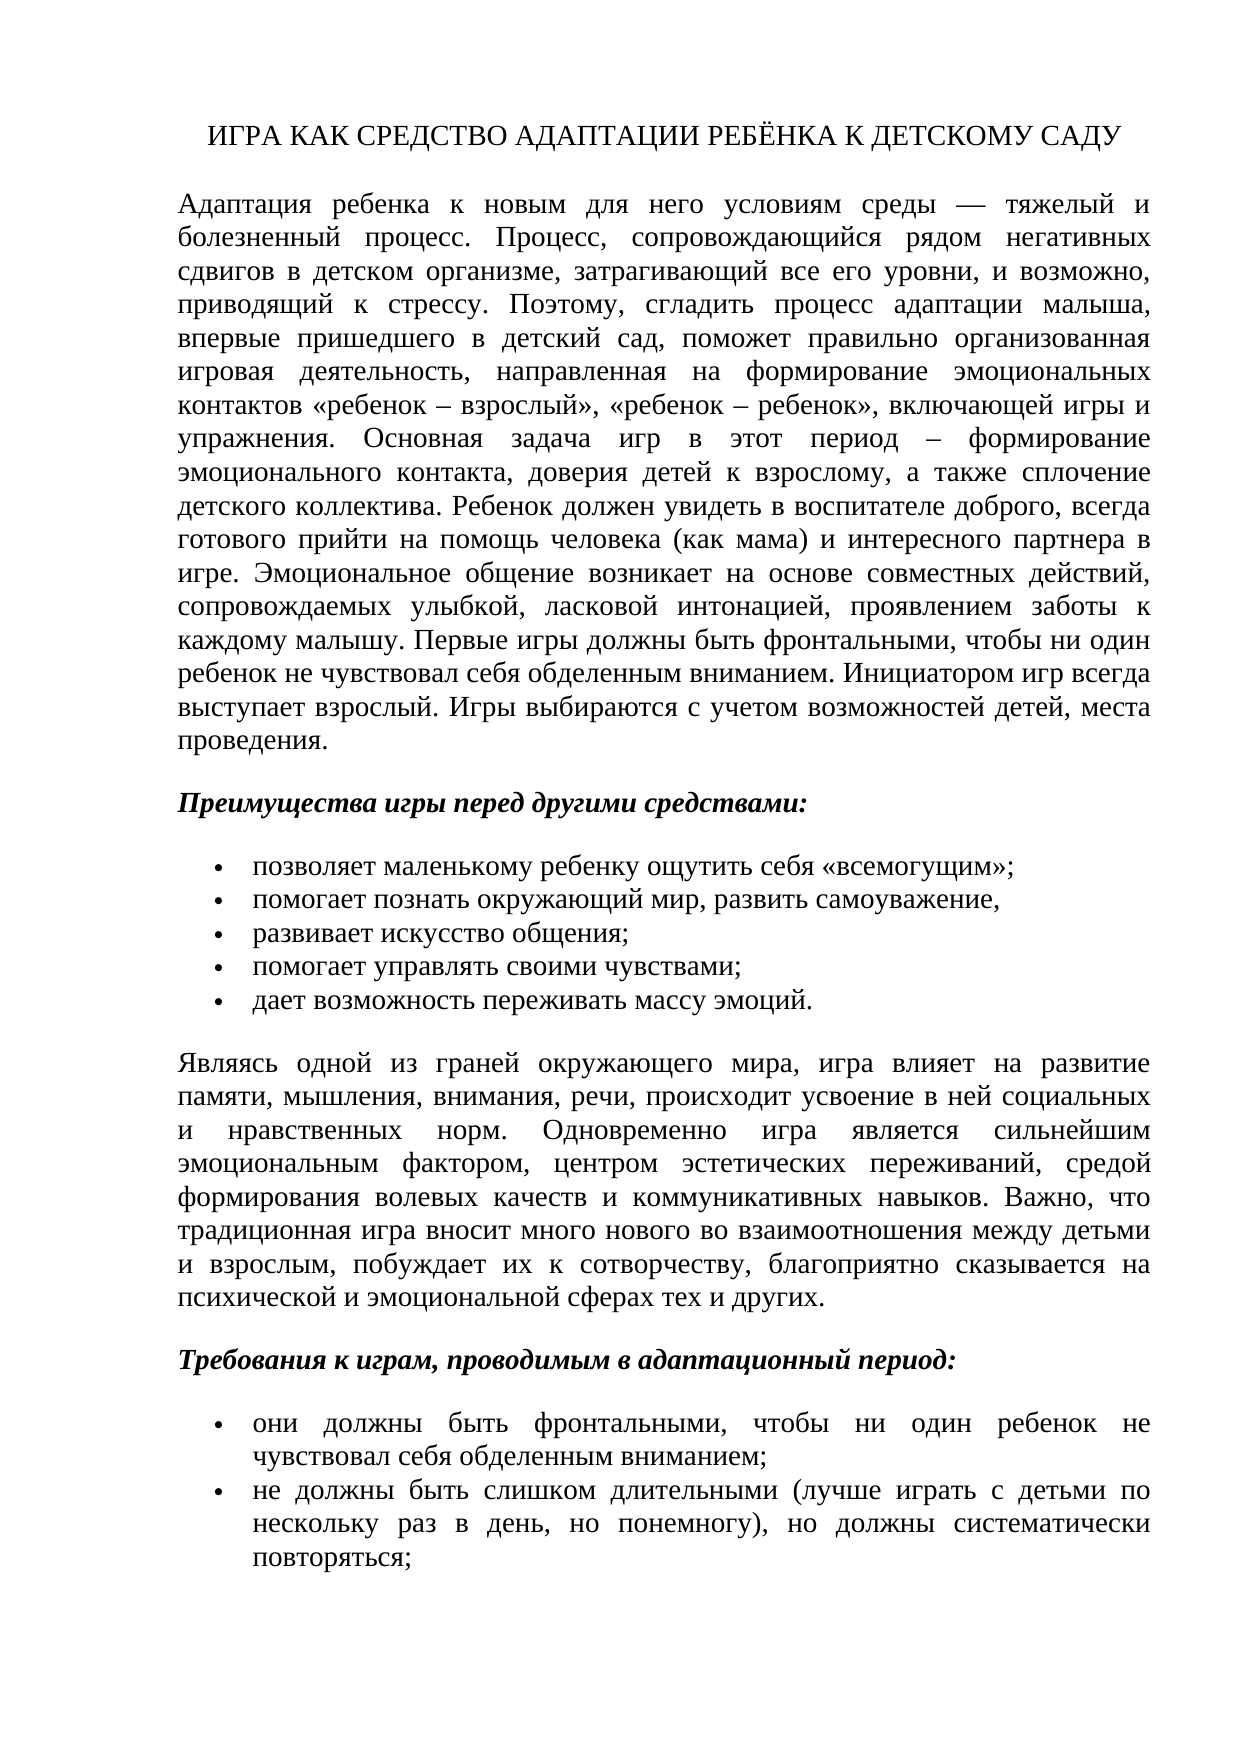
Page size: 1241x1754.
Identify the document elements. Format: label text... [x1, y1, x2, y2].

list позволяет маленькому ребенку ощутить себя «всемогущим»; [215, 848, 1152, 881]
text Преимущества игры перед другими средствами: [177, 785, 1152, 819]
text Адаптация ребенка к новым для него условиям среды — тяжелый и болезненный процесс. Процесс, сопровождающийся рядом негативных сдвигов в детском организме, затрагивающий все его уровни, и возможно, приводящий к стрессу. Поэтому, сгладить процесс адаптации малыша, впервые пришедшего в детский сад, поможет правильно организованная игровая деятельность, направленная на формирование эмоциональных контактов «ребенок – взрослый», «ребенок – ребенок», включающей игры и упражнения. Основная задача игр в этот период – формирование эмоционального контакта, доверия детей к взрослому, а также сплочение детского коллектива. Ребенок должен увидеть в воспитателе доброго, всегда готового прийти на помощь человека (как мама) и интересного партнера в игре. Эмоциональное общение возникает на основе совместных действий, сопровождаемых улыбкой, ласковой интонацией, проявлением заботы к каждому малышу. Первые игры должны быть фронтальными, чтобы ни один ребенок не чувствовал себя обделенным вниманием. Инициатором игр всегда выступает взрослый. Игры выбираются с учетом возможностей детей, места проведения. [177, 186, 1152, 756]
list помогает познать окружающий мир, развить самоуважение, [215, 881, 1152, 915]
list развивает искусство общения; [215, 915, 1152, 948]
text ИГРА КАК СРЕДСТВО АДАПТАЦИИ РЕБЁНКА К ДЕТСКОМУ САДУ [177, 118, 1152, 152]
list не должны быть слишком длительными (лучше играть с детьми по нескольку раз в день, но понемногу), но должны систематически повторяться; [215, 1472, 1152, 1573]
list дает возможность переживать массу эмоций. [215, 982, 1152, 1016]
text Требования к играм, проводимым в адаптационный период: [177, 1342, 1152, 1376]
list они должны быть фронтальными, чтобы ни один ребенок не чувствовал себя обделенным вниманием; [215, 1405, 1152, 1472]
list помогает управлять своими чувствами; [215, 948, 1152, 982]
text Являясь одной из граней окружающего мира, игра влияет на развитие памяти, мышления, внимания, речи, происходит усвоение в ней социальных и нравственных норм. Одновременно игра является сильнейшим эмоциональным фактором, центром эстетических переживаний, средой формирования волевых качеств и коммуникативных навыков. Важно, что традиционная игра вносит много нового во взаимоотношения между детьми и взрослым, побуждает их к сотворчеству, благоприятно сказывается на психической и эмоциональной сферах тех и других. [177, 1045, 1152, 1313]
